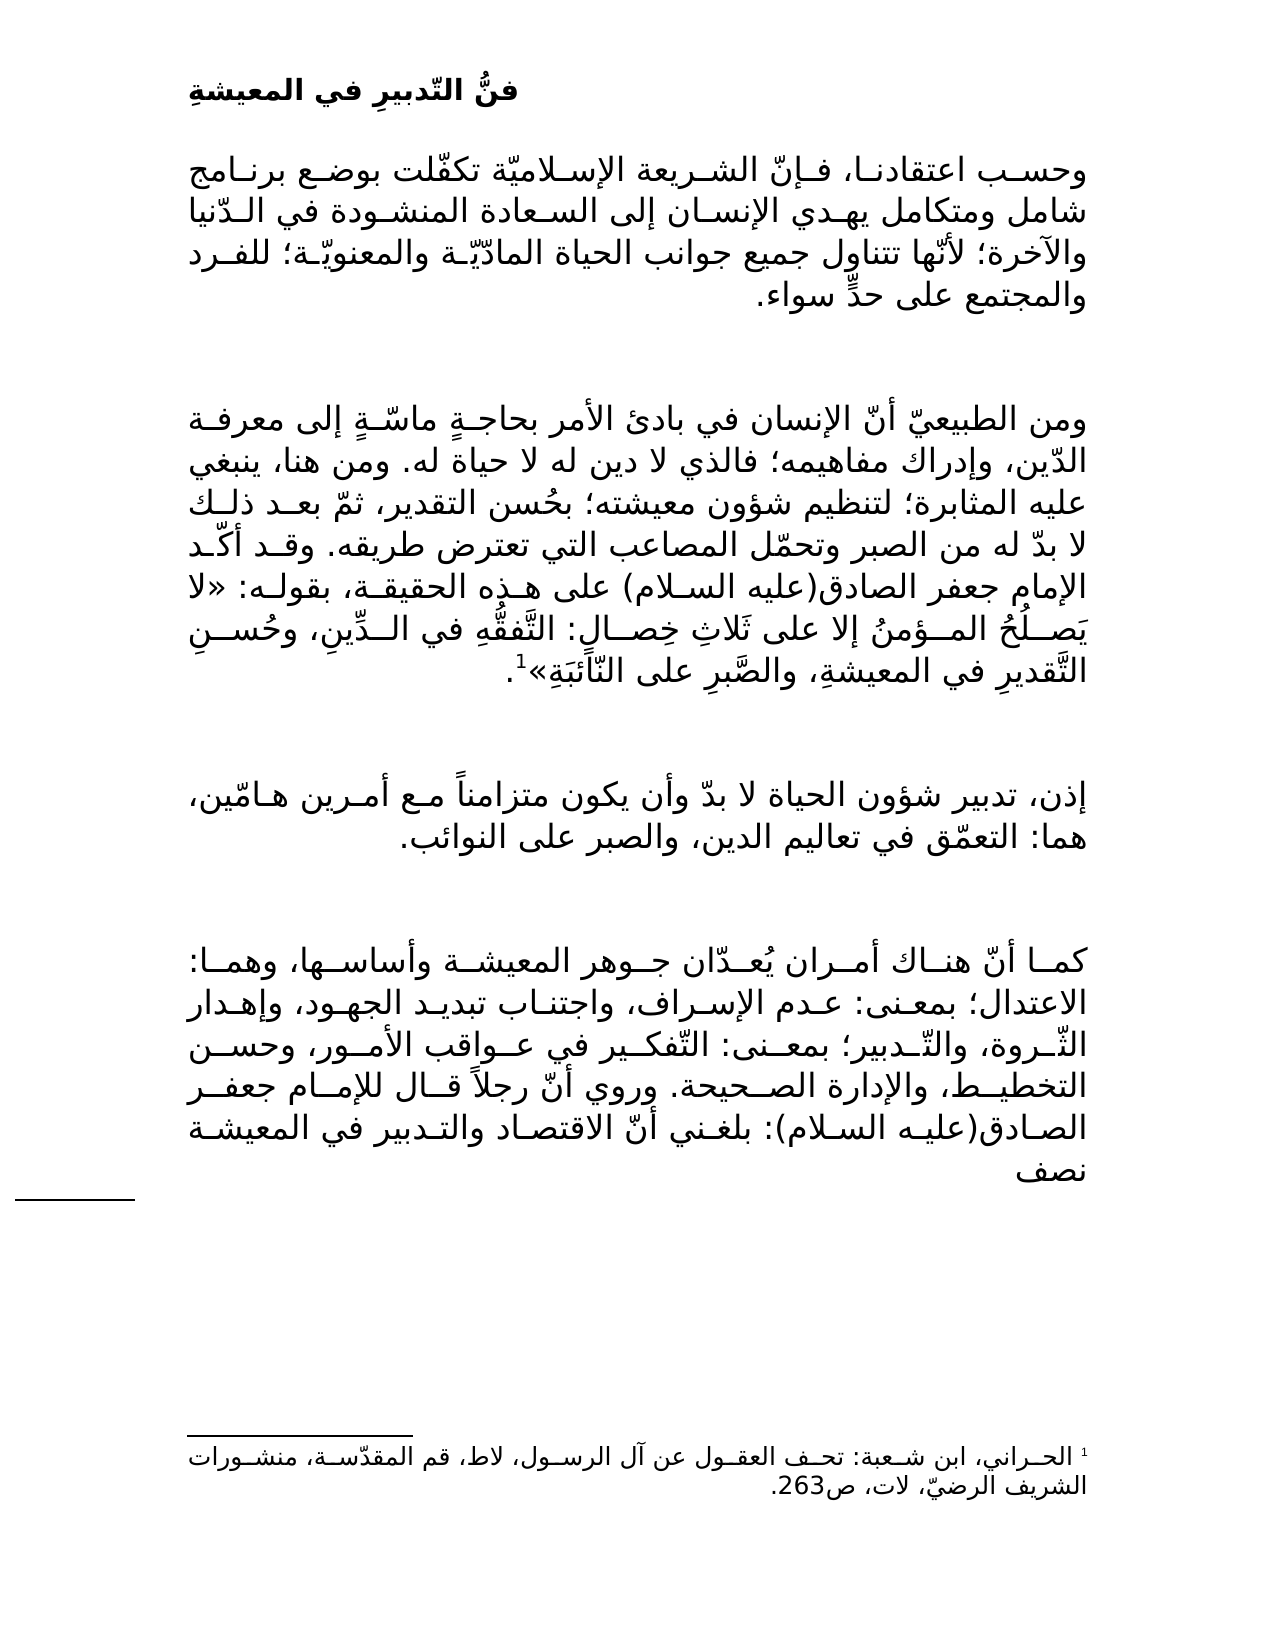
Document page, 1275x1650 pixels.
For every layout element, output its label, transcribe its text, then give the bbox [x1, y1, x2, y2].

text وحسب اعتقادنا، فإنّ الشريعة الإسلاميّة تكفّلت بوضع برنامج شامل ومتكامل يهدي الإنسان إلى السعادة المنشودة في الدّنيا والآخرة؛ لأنّها تتناول جميع جوانب الحياة المادّيّة والمعنويّة؛ للفرد والمجتمع على حدٍّ سواء. [187, 150, 1087, 314]
text كما أنّ هناك أمران يُعدّان جوهر المعيشة وأساسها، وهما: الاعتدال؛ بمعنى: عدم الإسراف، واجتناب تبديد الجهود، وإهدار الثّروة، والتّدبير؛ بمعنى: التّفكير في عواقب الأمور، وحسن التخطيط، والإدارة الصحيحة. وروي أنّ رجلاً قال للإمام جعفر الصادق(عليه السلام): بلغني أنّ الاقتصاد والتدبير في المعيشة نصف [187, 941, 1087, 1189]
text إذن، تدبير شؤون الحياة لا بدّ وأن يكون متزامناً مع أمرين هامّين، هما: التعمّق في تعاليم الدين، والصبر على النوائب. [187, 775, 1087, 856]
text ومن الطبيعيّ أنّ الإنسان في بادئ الأمر بحاجةٍ ماسّةٍ إلى معرفة الدّين، وإدراك مفاهيمه؛ فالذي لا دين له لا حياة له. ومن هنا، ينبغي عليه المثابرة؛ لتنظيم شؤون معيشته؛ بحُسن التقدير، ثمّ بعد ذلك لا بدّ له من الصبر وتحمّل المصاعب التي تعترض طريقه. وقد أكّد الإمام جعفر الصادق(عليه السلام) على هذه الحقيقة، بقوله: «لا يَصلُحُ المؤمنُ إلا على ثَلاثِ خِصالٍ: التَّفقُّهِ في الدِّينِ، وحُسنِ التَّقديرِ في المعيشةِ، والصَّبرِ على النّائبَةِ». [187, 400, 1087, 690]
